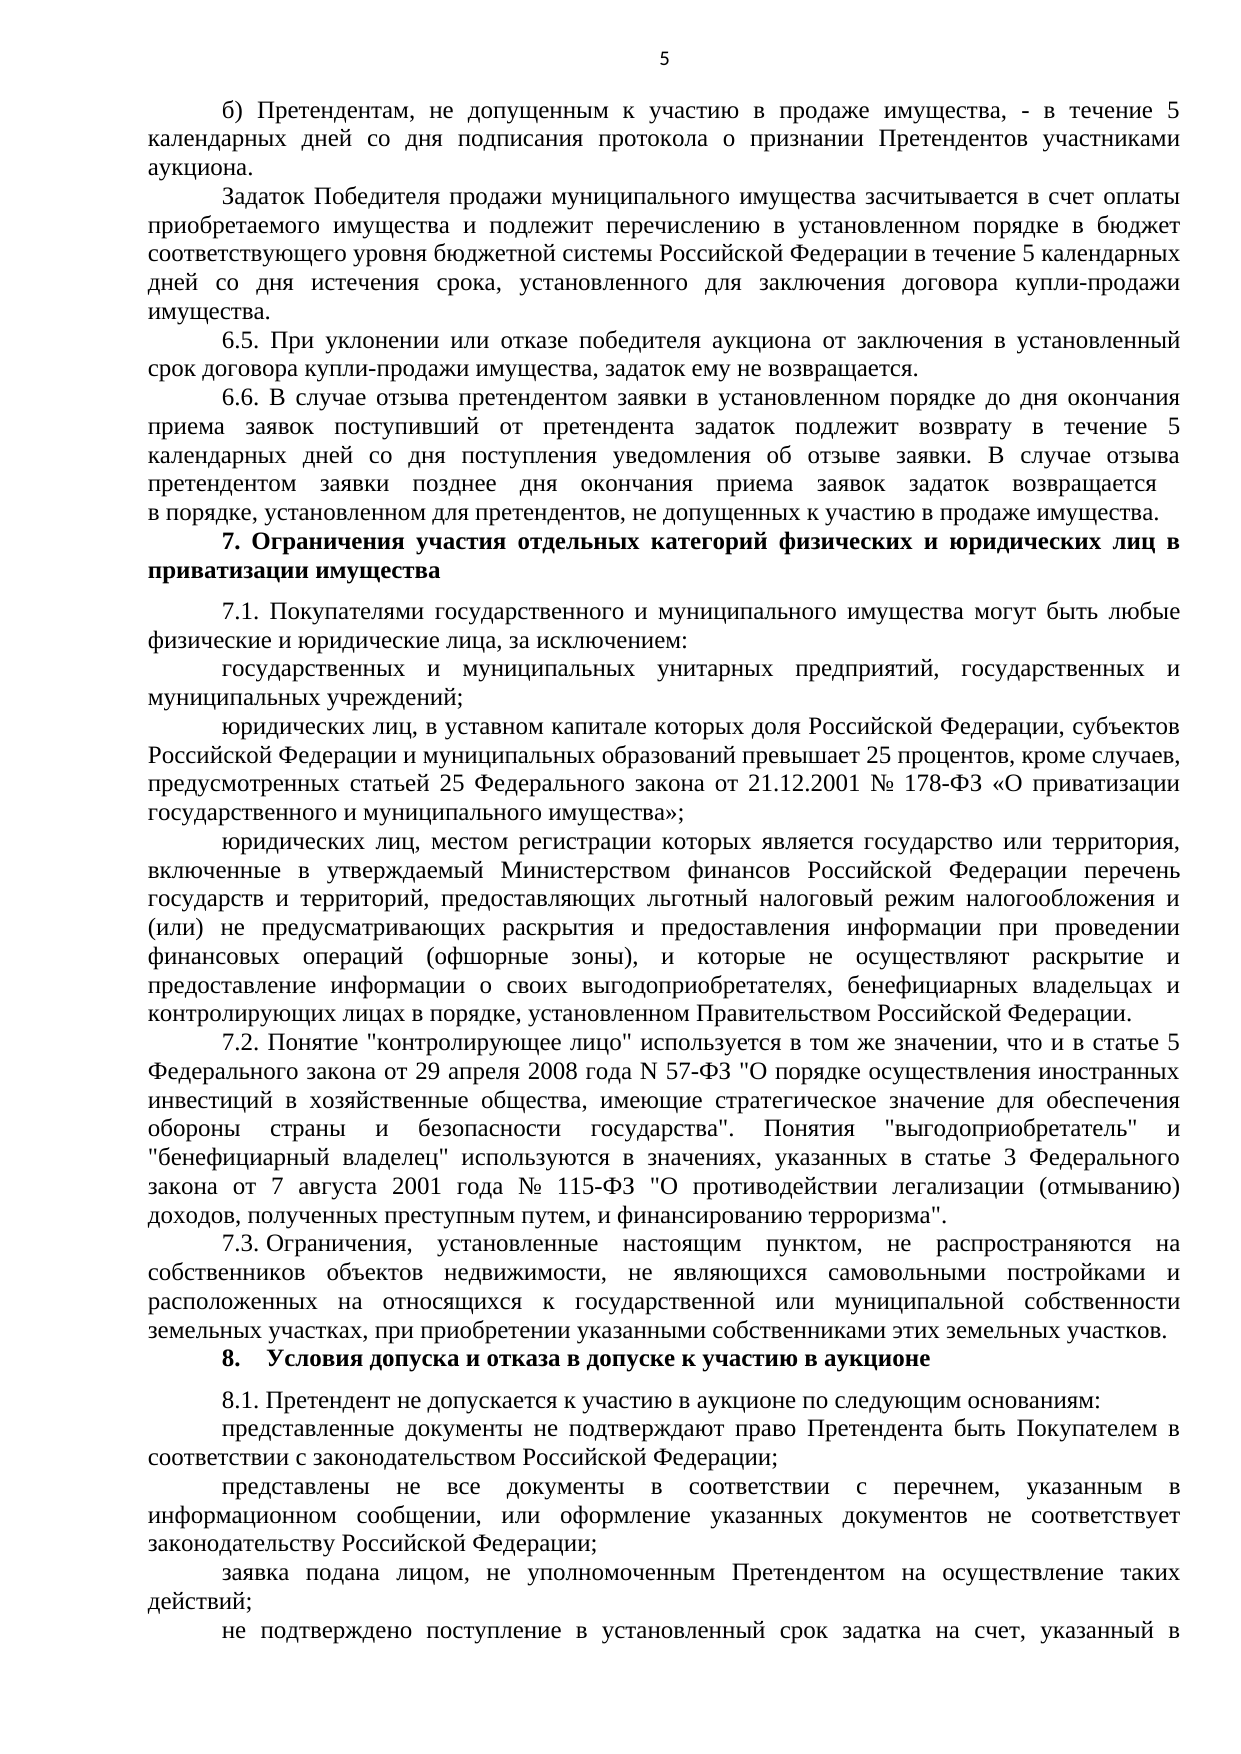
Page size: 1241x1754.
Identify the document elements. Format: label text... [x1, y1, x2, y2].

text Задаток Победителя продажи муниципального имущества засчитывается в счет оплаты приобретаемого имущества и подлежит перечислению в установленном порядке в бюджет соответствующего уровня бюджетной системы Российской Федерации в течение 5 календарных дней со дня истечения срока, установленного для заключения договора купли-продажи имущества. [148, 181, 1181, 325]
list Ограничения участия отдельных категорий физических и юридических лиц в приватизации имущества [148, 526, 1181, 583]
list Ограничения, установленные настоящим пунктом, не распространяются на собственников объектов недвижимости, не являющихся самовольными постройками и расположенных на относящихся к государственной или муниципальной собственности земельных участках, при приобретении указанными собственниками этих земельных участков. [148, 1228, 1181, 1343]
text 7.1. Покупателями государственного и муниципального имущества могут быть любые физические и юридические лица, за исключением: [148, 596, 1181, 653]
text представленные документы не подтверждают право Претендента быть Покупателем в соответствии с законодательством Российской Федерации; [148, 1413, 1181, 1471]
list Условия допуска и отказа в допуске к участию в аукционе [148, 1343, 1181, 1372]
text б) Претендентам, не допущенным к участию в продаже имущества, - в течение 5 календарных дней со дня подписания протокола о признании Претендентов участниками аукциона. [148, 95, 1181, 181]
text государственных и муниципальных унитарных предприятий, государственных и муниципальных учреждений; [148, 653, 1181, 711]
text юридических лиц, местом регистрации которых является государство или территория, включенные в утверждаемый Министерством финансов Российской Федерации перечень государств и территорий, предоставляющих льготный налоговый режим налогообложения и (или) не предусматривающих раскрытия и предоставления информации при проведении финансовых операций (офшорные зоны), и которые не осуществляют раскрытие и предоставление информации о своих выгодоприобретателях, бенефициарных владельцах и контролирующих лицах в порядке, установленном Правительством Российской Федерации. [148, 826, 1181, 1027]
text 6.6. В случае отзыва претендентом заявки в установленном порядке до дня окончания приема заявок поступивший от претендента задаток подлежит возврату в течение 5 календарных дней со дня поступления уведомления об отзыве заявки. В случае отзыва претендентом заявки позднее дня окончания приема заявок задаток возвращается в порядке, установленном для претендентов, не допущенных к участию в продаже имущества. [148, 382, 1181, 526]
text представлены не все документы в соответствии с перечнем, указанным в информационном сообщении, или оформление указанных документов не соответствует законодательству Российской Федерации; [148, 1471, 1181, 1557]
text заявка подана лицом, не уполномоченным Претендентом на осуществление таких действий; [148, 1557, 1181, 1615]
text 8.1. Претендент не допускается к участию в аукционе по следующим основаниям: [148, 1385, 1181, 1413]
text 7.2. Понятие "контролирующее лицо" используется в том же значении, что и в статье 5 Федерального закона от 29 апреля 2008 года N 57-ФЗ "О порядке осуществления иностранных инвестиций в хозяйственные общества, имеющие стратегическое значение для обеспечения обороны страны и безопасности государства". Понятия "выгодоприобретатель" и "бенефициарный владелец" используются в значениях, указанных в статье 3 Федерального закона от 7 августа 2001 года № 115-ФЗ "О противодействии легализации (отмыванию) доходов, полученных преступным путем, и финансированию терроризма". [148, 1027, 1181, 1228]
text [148, 1615, 1181, 1643]
text 6.5. При уклонении или отказе победителя аукциона от заключения в установленный срок договора купли-продажи имущества, задаток ему не возвращается. [148, 325, 1181, 382]
text юридических лиц, в уставном капитале которых доля Российской Федерации, субъектов Российской Федерации и муниципальных образований превышает 25 процентов, кроме случаев, предусмотренных статьей 25 Федерального закона от 21.12.2001 № 178-ФЗ «О приватизации государственного и муниципального имущества»; [148, 711, 1181, 826]
